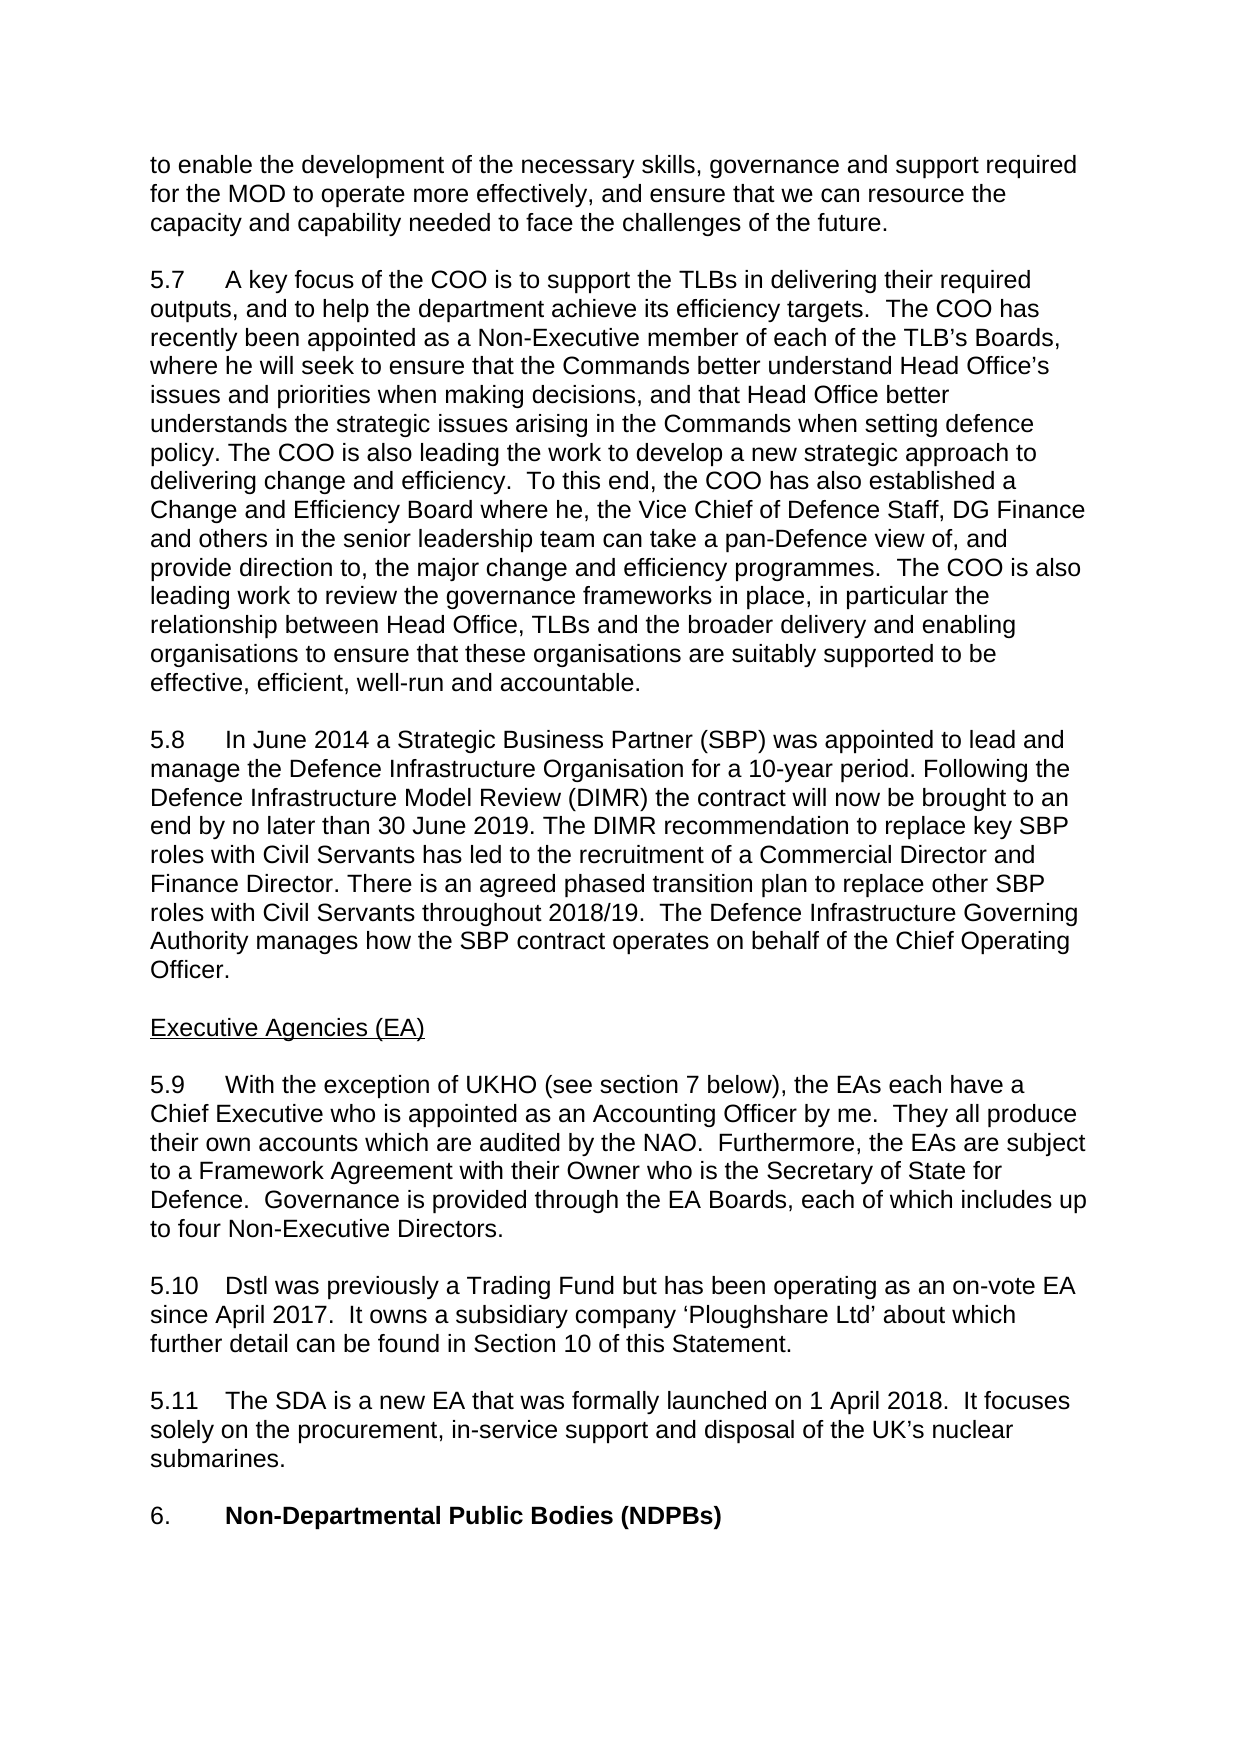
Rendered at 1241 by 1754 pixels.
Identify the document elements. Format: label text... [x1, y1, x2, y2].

text 5.8 In June 2014 a Strategic Business Partner (SBP) was appointed to lead and manage the Defence Infrastructure Organisation for a 10-year period. Following the Defence Infrastructure Model Review (DIMR) the contract will now be brought to an end by no later than 30 June 2019. The DIMR recommendation to replace key SBP roles with Civil Servants has led to the recruitment of a Commercial Director and Finance Director. There is an agreed phased transition plan to replace other SBP roles with Civil Servants throughout 2018/19. The Defence Infrastructure Governing Authority manages how the SBP contract operates on behalf of the Chief Operating Officer. [150, 725, 1090, 984]
text 5.11 The SDA is a new EA that was formally launched on 1 April 2018. It focuses solely on the procurement, in-service support and disposal of the UK’s nuclear submarines. [150, 1386, 1090, 1472]
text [150, 150, 1090, 236]
text 6. Non-Departmental Public Bodies (NDPBs) [150, 1501, 1090, 1530]
text 5.7 A key focus of the COO is to support the TLBs in delivering their required outputs, and to help the department achieve its efficiency targets. The COO has recently been appointed as a Non-Executive member of each of the TLB’s Boards, where he will seek to ensure that the Commands better understand Head Office’s issues and priorities when making decisions, and that Head Office better understands the strategic issues arising in the Commands when setting defence policy. The COO is also leading the work to develop a new strategic approach to delivering change and efficiency. To this end, the COO has also established a Change and Efficiency Board where he, the Vice Chief of Defence Staff, DG Finance and others in the senior leadership team can take a pan-Defence view of, and provide direction to, the major change and efficiency programmes. The COO is also leading work to review the governance frameworks in place, in particular the relationship between Head Office, TLBs and the broader delivery and enabling organisations to ensure that these organisations are suitably supported to be effective, efficient, well-run and accountable. [150, 265, 1090, 696]
text 5.10 Dstl was previously a Trading Fund but has been operating as an on-vote EA since April 2017. It owns a subsidiary company ‘Ploughshare Ltd’ about which further detail can be found in Section 10 of this Statement. [150, 1271, 1090, 1357]
text Executive Agencies (EA) [150, 1012, 1090, 1041]
text 5.9 With the exception of UKHO (see section 7 below), the EAs each have a Chief Executive who is appointed as an Accounting Officer by me. They all produce their own accounts which are audited by the NAO. Furthermore, the EAs are subject to a Framework Agreement with their Owner who is the Secretary of State for Defence. Governance is provided through the EA Boards, each of which includes up to four Non-Executive Directors. [150, 1070, 1090, 1242]
